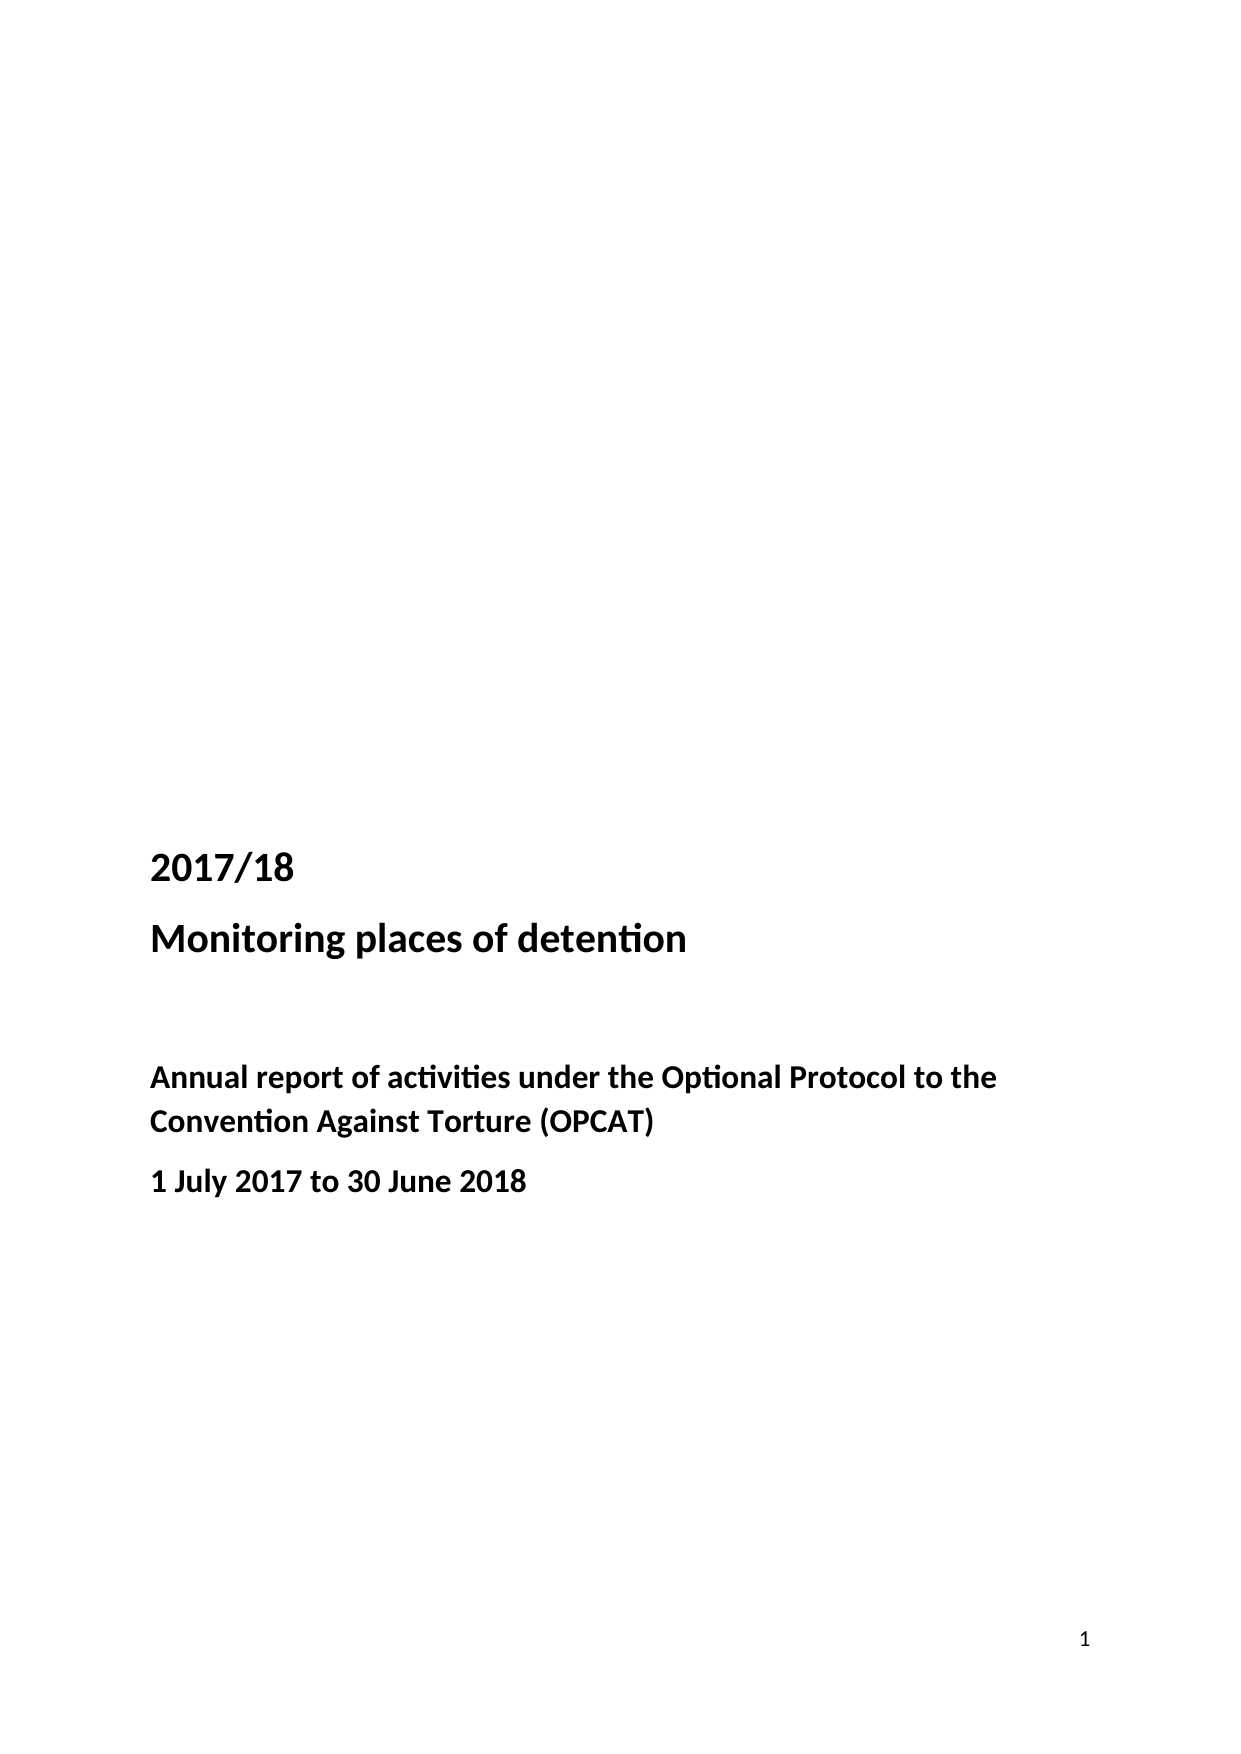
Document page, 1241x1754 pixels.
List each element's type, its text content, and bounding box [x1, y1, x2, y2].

text 2017/18 [150, 841, 1090, 892]
text 1 July 2017 to 30 June 2018 [150, 1160, 1090, 1201]
text Annual report of activities under the Optional Protocol to the Convention Against Torture (OPCAT) [150, 1056, 1090, 1140]
text Monitoring places of detention [150, 912, 1090, 963]
